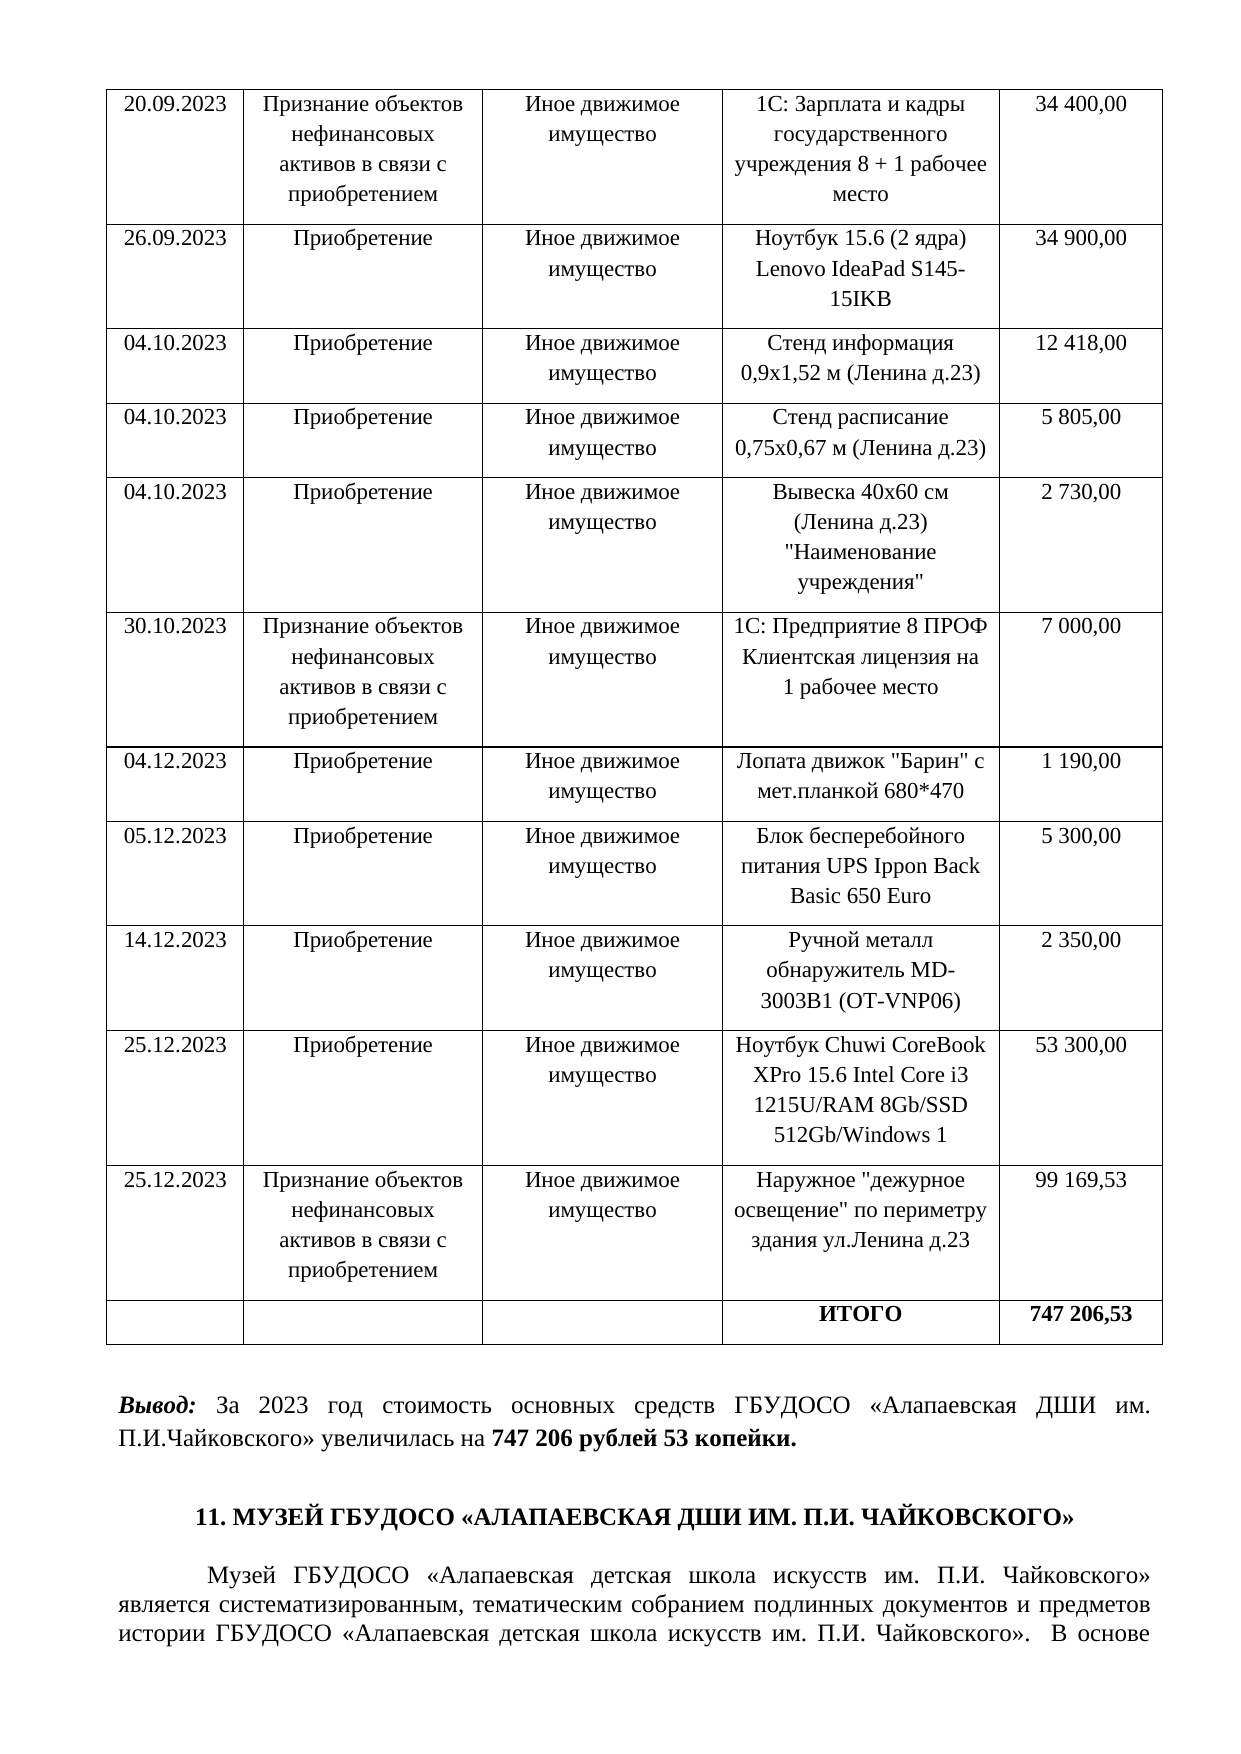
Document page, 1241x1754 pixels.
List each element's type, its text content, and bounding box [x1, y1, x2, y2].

table_cell 2 350,00 [1000, 926, 1162, 1030]
table_cell Приобретение [244, 822, 482, 925]
table_cell 7 000,00 [1000, 613, 1162, 746]
table_cell 34 900,00 [1000, 225, 1162, 328]
table_cell Приобретение [244, 478, 482, 612]
table_cell Иное движимое имущество [483, 1031, 722, 1165]
table_cell Приобретение [244, 329, 482, 402]
table_cell Иное движимое имущество [483, 225, 722, 328]
table_cell 5 805,00 [1000, 404, 1162, 477]
table_cell [107, 1301, 243, 1344]
table_cell 2 730,00 [1000, 478, 1162, 612]
table_cell ИТОГО [723, 1301, 999, 1344]
table_cell Наружное "дежурное освещение" по периметру здания ул.Ленина д.23 [723, 1166, 999, 1299]
table_cell 04.12.2023 [107, 748, 243, 821]
table_cell Стенд информация 0,9х1,52 м (Ленина д.23) [723, 329, 999, 402]
table_cell Ноутбук 15.6 (2 ядра) Lenovo IdeaPad S145-15IKB [723, 225, 999, 328]
table_cell Признание объектов нефинансовых активов в связи с приобретением [244, 613, 482, 746]
text 11. МУЗЕЙ ГБУДОСО «АЛАПАЕВСКАЯ ДШИ ИМ. П.И. ЧАЙКОВСКОГО» [118, 1502, 1152, 1531]
table_cell 12 418,00 [1000, 329, 1162, 402]
table_cell Приобретение [244, 404, 482, 477]
table_cell 14.12.2023 [107, 926, 243, 1030]
table_cell Иное движимое имущество [483, 478, 722, 612]
table_cell 04.10.2023 [107, 478, 243, 612]
table_cell 5 300,00 [1000, 822, 1162, 925]
table_cell Иное движимое имущество [483, 329, 722, 402]
table_cell 30.10.2023 [107, 613, 243, 746]
table_cell 20.09.2023 [107, 90, 243, 223]
table_cell Приобретение [244, 926, 482, 1030]
table_cell Иное движимое имущество [483, 926, 722, 1030]
table_cell [483, 1301, 722, 1344]
table_cell Иное движимое имущество [483, 613, 722, 746]
table_cell Стенд расписание 0,75х0,67 м (Ленина д.23) [723, 404, 999, 477]
table_cell [244, 1301, 482, 1344]
table_cell Приобретение [244, 225, 482, 328]
table_cell 1С: Зарплата и кадры государственного учреждения 8 + 1 рабочее место [723, 90, 999, 223]
table_cell Иное движимое имущество [483, 1166, 722, 1299]
table_cell 53 300,00 [1000, 1031, 1162, 1165]
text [118, 1560, 1152, 1646]
table_cell 26.09.2023 [107, 225, 243, 328]
table_cell Иное движимое имущество [483, 404, 722, 477]
table_cell Иное движимое имущество [483, 822, 722, 925]
table_cell 25.12.2023 [107, 1166, 243, 1299]
table_cell 04.10.2023 [107, 329, 243, 402]
table_cell 99 169,53 [1000, 1166, 1162, 1299]
table_cell Иное движимое имущество [483, 748, 722, 821]
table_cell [244, 90, 482, 223]
table_cell Вывеска 40х60 см (Ленина д.23) "Наименование учреждения" [723, 478, 999, 612]
table_cell Приобретение [244, 748, 482, 821]
table_cell 747 206,53 [1000, 1301, 1162, 1344]
table_cell Лопата движок "Барин" с мет.планкой 680*470 [723, 748, 999, 821]
table_cell Приобретение [244, 1031, 482, 1165]
table_cell 25.12.2023 [107, 1031, 243, 1165]
table_cell Блок бесперебойного питания UPS Ippon Back Basic 650 Euro [723, 822, 999, 925]
table_cell Ноутбук Chuwi CoreBook XPro 15.6 Intel Core i3 1215U/RAM 8Gb/SSD 512Gb/Windows 1 [723, 1031, 999, 1165]
table_cell 1 190,00 [1000, 748, 1162, 821]
text Вывод: За 2023 год стоимость основных средств ГБУДОСО «Алапаевская ДШИ им. П.И.Чайковского» увеличилась на 747 206 рублей 53 копейки. [118, 1390, 1152, 1452]
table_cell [483, 90, 722, 223]
table_cell 34 400,00 [1000, 90, 1162, 223]
table_cell 05.12.2023 [107, 822, 243, 925]
table_cell Ручной металл обнаружитель MD-3003B1 (OT-VNP06) [723, 926, 999, 1030]
table_cell 1С: Предприятие 8 ПРОФ Клиентская лицензия на 1 рабочее место [723, 613, 999, 746]
table_cell Признание объектов нефинансовых активов в связи с приобретением [244, 1166, 482, 1299]
table_cell 04.10.2023 [107, 404, 243, 477]
